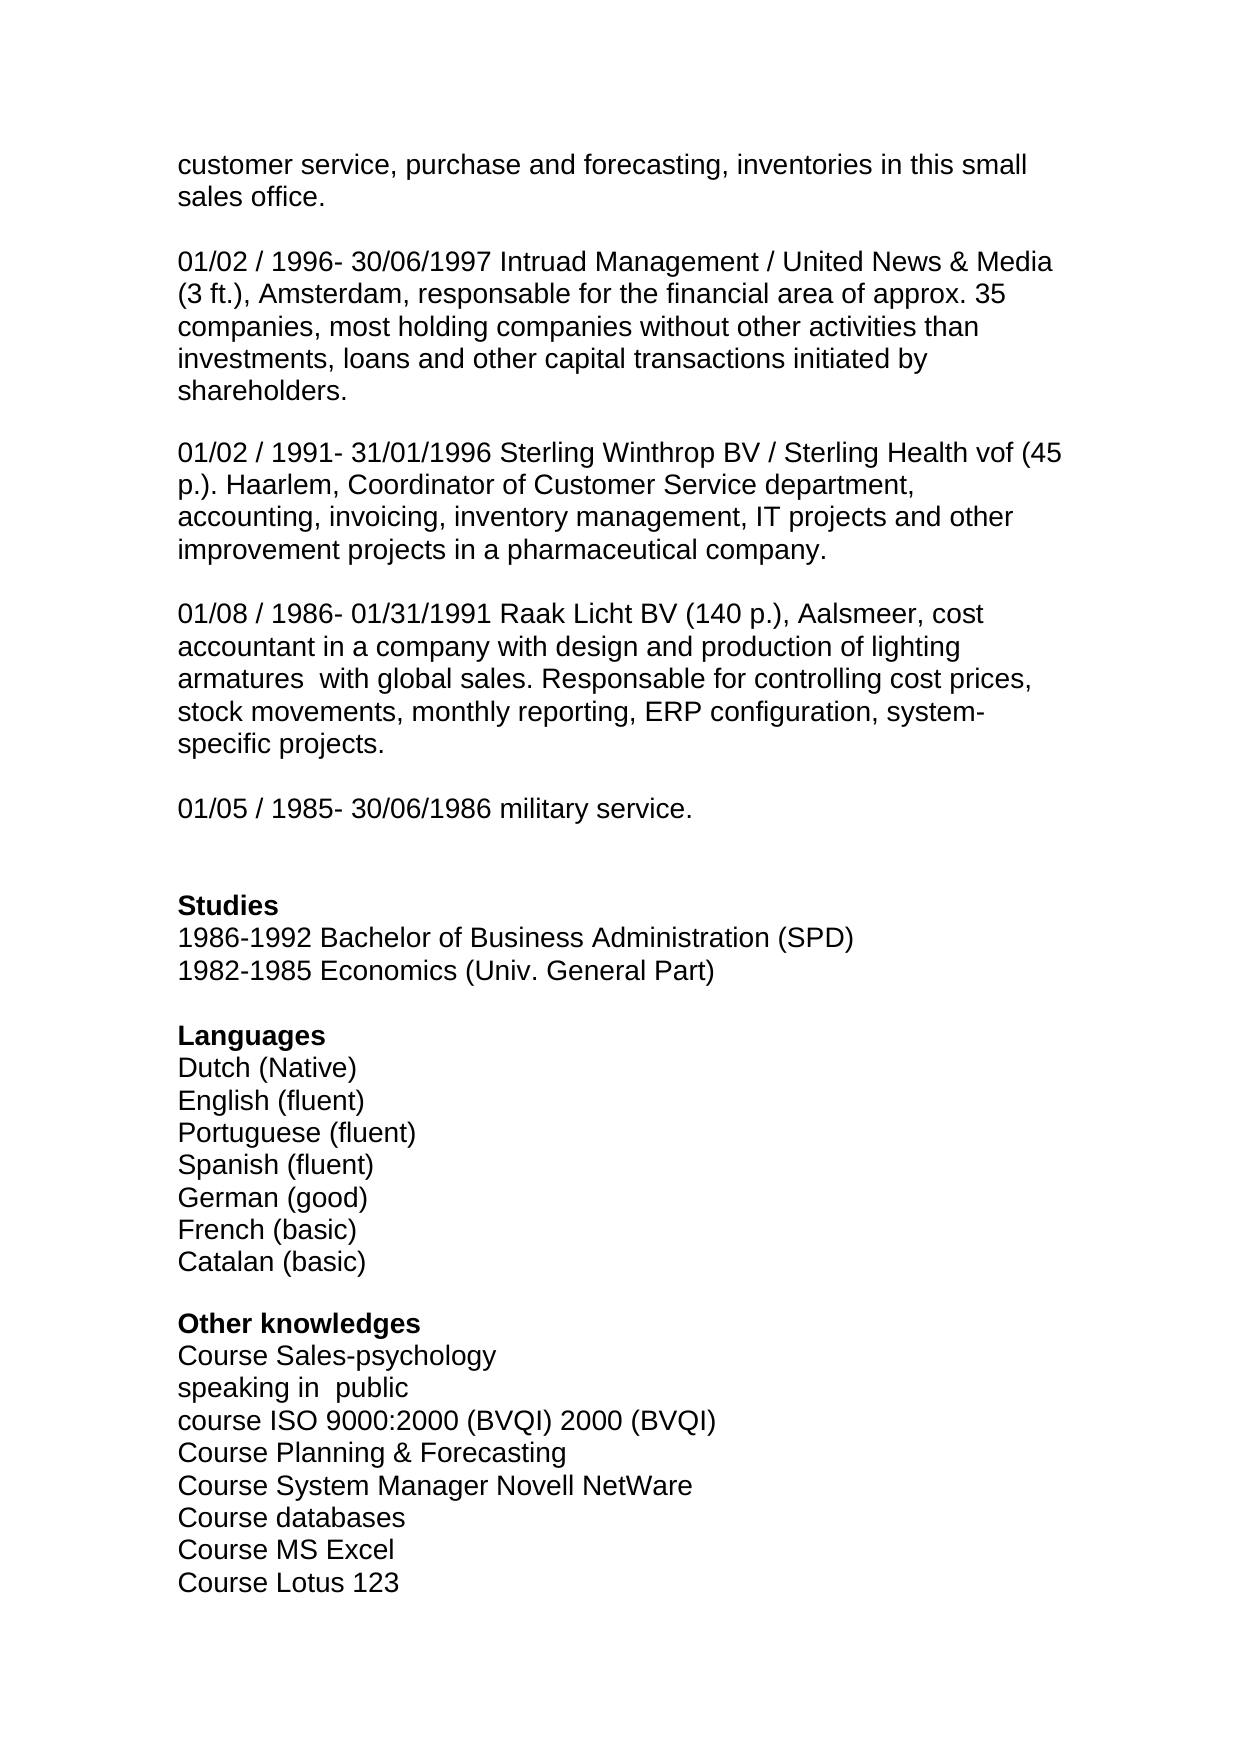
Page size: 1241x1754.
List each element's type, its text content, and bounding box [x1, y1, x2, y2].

text Spanish (fluent) German (good) [177, 1148, 1063, 1213]
text Other knowledges [177, 1307, 1063, 1339]
text 01/02 / 1996- 30/06/1997 Intruad Management / United News & Media (3 ft.), Amsterdam, responsable for the financial area of ​​approx. 35 companies, most holding companies without other activities than investments, loans and other capital transactions initiated by shareholders. [177, 212, 1063, 436]
text Languages [177, 986, 1063, 1051]
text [177, 1339, 1063, 1598]
text French (basic) [177, 1213, 1063, 1245]
text 01/05 / 1985- 30/06/1986 military service. [177, 759, 1063, 824]
text Catalan (basic) [177, 1245, 1063, 1307]
text 1986-1992 Bachelor of Business Administration (SPD) 1982-1985 Economics (Univ. General Part) [177, 921, 1063, 986]
text Studies [177, 857, 1063, 921]
text 01/08 / 1986- 01/31/1991 Raak Licht BV (140 p.), Aalsmeer, cost accountant in a company with design and production of lighting armatures with global sales. Responsable for controlling cost prices, stock movements, monthly reporting, ERP configuration, system-specific projects. [177, 565, 1063, 759]
text 01/02 / 1991- 31/01/1996 Sterling Winthrop BV / Sterling Health vof (45 p.). Haarlem, Coordinator of Customer Service department, accounting, invoicing, inventory management, IT projects and other improvement projects in a pharmaceutical company. [177, 436, 1063, 565]
text Dutch (Native) English (fluent) Portuguese (fluent) [177, 1051, 1063, 1148]
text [177, 148, 1063, 212]
